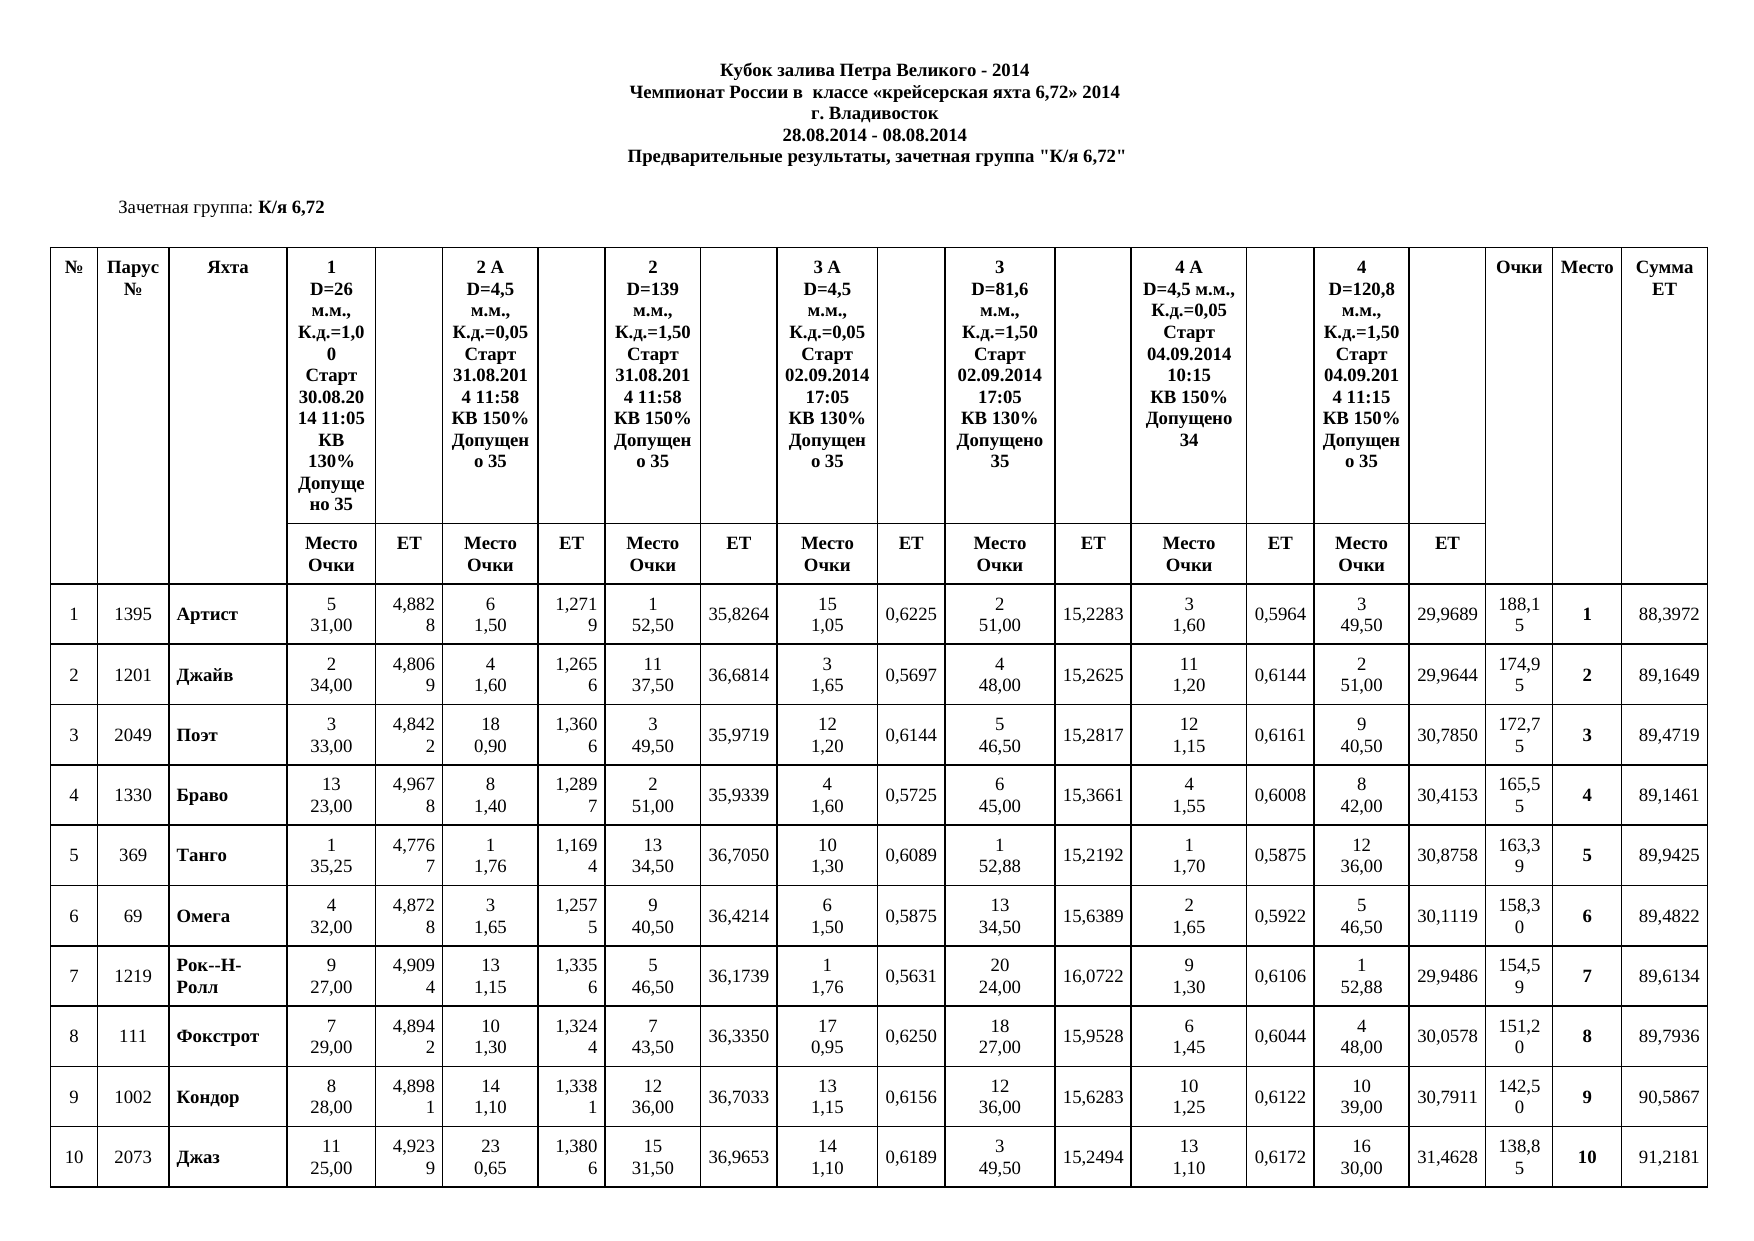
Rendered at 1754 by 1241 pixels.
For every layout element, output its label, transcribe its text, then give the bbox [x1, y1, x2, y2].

table_cell 12 1,20 [778, 705, 877, 764]
table_cell 111 [98, 1007, 168, 1066]
table_cell 2 51,00 [1315, 645, 1408, 704]
table_cell 1 35,25 [288, 826, 375, 884]
table_header 4 D=120,8 м.м., К.д.=1,50 Старт 04.09.2014 11:15 КВ 150% Допущено 35 [1315, 248, 1408, 523]
table_cell 89,4719 [1622, 705, 1707, 764]
table_cell 1,2575 [539, 886, 604, 945]
table_cell 0,6161 [1247, 705, 1313, 764]
table_cell 4,8981 [376, 1067, 442, 1126]
table_cell 0,6044 [1247, 1007, 1313, 1066]
table_cell 1 1,76 [778, 947, 877, 1005]
table_cell ET [376, 524, 442, 583]
table_cell 4 48,00 [1315, 1007, 1408, 1066]
table_cell 15,9528 [1056, 1007, 1130, 1066]
table_cell 89,6134 [1622, 947, 1707, 1005]
table_cell 29,9644 [1410, 645, 1485, 704]
table_cell 12 36,00 [946, 1067, 1054, 1126]
table_cell 15,6389 [1056, 886, 1130, 945]
table_cell 10 [1553, 1127, 1621, 1186]
table_header Яхта [170, 248, 286, 583]
table_cell 3 [1553, 705, 1621, 764]
table_cell 172,75 [1486, 705, 1552, 764]
table_cell 0,6144 [878, 705, 944, 764]
table_cell 36,3350 [701, 1007, 776, 1066]
table_cell 2 [51, 645, 97, 704]
table_cell 4,8728 [376, 886, 442, 945]
table_cell 0,5875 [878, 886, 944, 945]
table_cell 5 31,00 [288, 585, 375, 643]
table_cell 4,8422 [376, 705, 442, 764]
table_cell 35,9339 [701, 766, 776, 824]
table_cell Место Очки [1132, 524, 1246, 583]
table_cell 4 48,00 [946, 645, 1054, 704]
table_cell 4 [51, 766, 97, 824]
table_cell 91,2181 [1622, 1127, 1707, 1186]
table_cell Кондор [170, 1067, 286, 1126]
table_cell 1,3244 [539, 1007, 604, 1066]
table_cell 6 45,00 [946, 766, 1054, 824]
table_cell 0,5964 [1247, 585, 1313, 643]
table_cell 13 34,50 [606, 826, 700, 884]
table_cell ET [701, 524, 776, 583]
table_cell 9 27,00 [288, 947, 375, 1005]
table_cell 4 1,60 [778, 766, 877, 824]
table_cell 29,9689 [1410, 585, 1485, 643]
table_cell 4,9678 [376, 766, 442, 824]
table_cell 7 29,00 [288, 1007, 375, 1066]
table_cell 3 49,50 [946, 1127, 1054, 1186]
table_cell 30,1119 [1410, 886, 1485, 945]
table_header [1410, 248, 1485, 523]
table_cell 2049 [98, 705, 168, 764]
table_cell 10 1,30 [778, 826, 877, 884]
table_cell 36,6814 [701, 645, 776, 704]
table_cell 0,5725 [878, 766, 944, 824]
table_cell 89,7936 [1622, 1007, 1707, 1066]
table_cell Место Очки [288, 524, 375, 583]
table_cell Джайв [170, 645, 286, 704]
table_cell 11 25,00 [288, 1127, 375, 1186]
table_cell 15,2494 [1056, 1127, 1130, 1186]
table_cell 3 [51, 705, 97, 764]
table_cell 151,20 [1486, 1007, 1552, 1066]
table_header Очки [1486, 248, 1552, 583]
table_cell 0,6225 [878, 585, 944, 643]
text Зачетная группа: К/я 6,72 [118, 196, 1636, 218]
table_cell 1,3806 [539, 1127, 604, 1186]
table_cell Место Очки [946, 524, 1054, 583]
table_cell 15 1,05 [778, 585, 877, 643]
table_cell 36,4214 [701, 886, 776, 945]
table_cell 11 1,20 [1132, 645, 1246, 704]
table_cell 7 [51, 947, 97, 1005]
table_cell Место Очки [1315, 524, 1408, 583]
table_cell 4,8942 [376, 1007, 442, 1066]
table_cell 1 1,76 [443, 826, 537, 884]
table_header [1056, 248, 1130, 523]
table_cell 13 1,15 [778, 1067, 877, 1126]
table_cell 1,3381 [539, 1067, 604, 1126]
table_cell 4,9094 [376, 947, 442, 1005]
table_cell 8 [1553, 1007, 1621, 1066]
table_cell 0,6008 [1247, 766, 1313, 824]
table_cell 174,95 [1486, 645, 1552, 704]
table_cell 36,7033 [701, 1067, 776, 1126]
table_cell 16 30,00 [1315, 1127, 1408, 1186]
table_cell 6 1,45 [1132, 1007, 1246, 1066]
table_cell 3 33,00 [288, 705, 375, 764]
table_cell 8 42,00 [1315, 766, 1408, 824]
text Кубок залива Петра Великого - 2014 Чемпионат России в классе «крейсерская яхта 6,72» 2014 г. Владивосток 28.08.2014 - 08.08.2014 Предварительные результаты, зачетная группа "К/я 6,72" [118, 59, 1636, 167]
table_cell 16,0722 [1056, 947, 1130, 1005]
table_cell 163,39 [1486, 826, 1552, 884]
table_cell 13 1,10 [1132, 1127, 1246, 1186]
table_cell 15,2817 [1056, 705, 1130, 764]
table_cell Рок--Н-Ролл [170, 947, 286, 1005]
table_cell 14 1,10 [778, 1127, 877, 1186]
table_cell 2073 [98, 1127, 168, 1186]
table_cell 4 [1553, 766, 1621, 824]
table_cell 158,30 [1486, 886, 1552, 945]
table_cell 14 1,10 [443, 1067, 537, 1126]
table_cell 15,3661 [1056, 766, 1130, 824]
table_cell 1,2897 [539, 766, 604, 824]
table_cell 8 28,00 [288, 1067, 375, 1126]
table_cell 89,4822 [1622, 886, 1707, 945]
table_cell 6 1,50 [443, 585, 537, 643]
table_cell 1 52,50 [606, 585, 700, 643]
table_cell 29,9486 [1410, 947, 1485, 1005]
table_cell 4,8069 [376, 645, 442, 704]
table_cell ET [1056, 524, 1130, 583]
table_cell Место Очки [606, 524, 700, 583]
table_cell 15,6283 [1056, 1067, 1130, 1126]
table_cell 30,0578 [1410, 1007, 1485, 1066]
table_header 2 D=139 м.м., К.д.=1,50 Старт 31.08.2014 11:58 КВ 150% Допущено 35 [606, 248, 700, 523]
table_header 3 D=81,6 м.м., К.д.=1,50 Старт 02.09.2014 17:05 КВ 130% Допущено 35 [946, 248, 1054, 523]
table_cell 15,2625 [1056, 645, 1130, 704]
table_cell 18 0,90 [443, 705, 537, 764]
table_header 4 А D=4,5 м.м., К.д.=0,05 Старт 04.09.2014 10:15 КВ 150% Допущено 34 [1132, 248, 1246, 523]
table_cell 89,1461 [1622, 766, 1707, 824]
table_cell 0,6089 [878, 826, 944, 884]
table_cell Джаз [170, 1127, 286, 1186]
table_cell 12 36,00 [606, 1067, 700, 1126]
table_cell 1,3356 [539, 947, 604, 1005]
table_cell Место Очки [443, 524, 537, 583]
table_cell Омега [170, 886, 286, 945]
table_cell 3 1,65 [443, 886, 537, 945]
table_cell 15,2192 [1056, 826, 1130, 884]
table_cell Место Очки [778, 524, 877, 583]
table_cell 30,4153 [1410, 766, 1485, 824]
table_cell 15 31,50 [606, 1127, 700, 1186]
table_cell 2 [1553, 645, 1621, 704]
table_cell 88,3972 [1622, 585, 1707, 643]
table_cell 36,9653 [701, 1127, 776, 1186]
table_cell 12 36,00 [1315, 826, 1408, 884]
table_cell 17 0,95 [778, 1007, 877, 1066]
table_cell 20 24,00 [946, 947, 1054, 1005]
table_cell 35,9719 [701, 705, 776, 764]
table_cell 0,6106 [1247, 947, 1313, 1005]
table_header 2 А D=4,5 м.м., К.д.=0,05 Старт 31.08.2014 11:58 КВ 150% Допущено 35 [443, 248, 537, 523]
table_cell 4 32,00 [288, 886, 375, 945]
table_cell 89,9425 [1622, 826, 1707, 884]
table_cell 4 1,60 [443, 645, 537, 704]
table_cell 3 1,60 [1132, 585, 1246, 643]
table_cell 1 52,88 [1315, 947, 1408, 1005]
table_cell 6 [51, 886, 97, 945]
table_cell 1 52,88 [946, 826, 1054, 884]
table_cell 7 [1553, 947, 1621, 1005]
table_header [701, 248, 776, 523]
table_cell 0,6144 [1247, 645, 1313, 704]
table_cell 4,9239 [376, 1127, 442, 1186]
table_cell 0,6156 [878, 1067, 944, 1126]
table_header 3 А D=4,5 м.м., К.д.=0,05 Старт 02.09.2014 17:05 КВ 130% Допущено 35 [778, 248, 877, 523]
table_cell 0,6250 [878, 1007, 944, 1066]
table_cell Поэт [170, 705, 286, 764]
table_header [539, 248, 604, 523]
table_cell 369 [98, 826, 168, 884]
table_cell 0,5922 [1247, 886, 1313, 945]
table_cell Браво [170, 766, 286, 824]
table_cell 1 [51, 585, 97, 643]
table_cell 0,5875 [1247, 826, 1313, 884]
table_cell Фокстрот [170, 1007, 286, 1066]
table_cell 5 46,50 [946, 705, 1054, 764]
table_cell 6 1,50 [778, 886, 877, 945]
table_cell 11 37,50 [606, 645, 700, 704]
table_cell 1,1694 [539, 826, 604, 884]
table_cell 4,8828 [376, 585, 442, 643]
table_cell 0,6122 [1247, 1067, 1313, 1126]
table_cell 69 [98, 886, 168, 945]
table_cell 13 23,00 [288, 766, 375, 824]
table_cell 10 39,00 [1315, 1067, 1408, 1126]
table_cell 36,7050 [701, 826, 776, 884]
table_cell ET [539, 524, 604, 583]
table_cell 13 34,50 [946, 886, 1054, 945]
table_cell 1330 [98, 766, 168, 824]
table_cell 1002 [98, 1067, 168, 1126]
table_cell 4 1,55 [1132, 766, 1246, 824]
table_cell 0,6172 [1247, 1127, 1313, 1186]
table_header [376, 248, 442, 523]
table_cell 0,5631 [878, 947, 944, 1005]
table_cell 138,85 [1486, 1127, 1552, 1186]
table_cell 3 49,50 [606, 705, 700, 764]
table_cell ET [878, 524, 944, 583]
table_cell 0,6189 [878, 1127, 944, 1186]
table_cell 188,15 [1486, 585, 1552, 643]
table_cell 1,2719 [539, 585, 604, 643]
table_cell 154,59 [1486, 947, 1552, 1005]
table_cell 8 [51, 1007, 97, 1066]
table_cell 165,55 [1486, 766, 1552, 824]
table_header Парус № [98, 248, 168, 583]
table_cell 3 49,50 [1315, 585, 1408, 643]
table_cell 5 46,50 [1315, 886, 1408, 945]
table_cell 2 51,00 [946, 585, 1054, 643]
table_cell 23 0,65 [443, 1127, 537, 1186]
table_cell 10 1,30 [443, 1007, 537, 1066]
table_cell 9 40,50 [1315, 705, 1408, 764]
table_cell 30,7911 [1410, 1067, 1485, 1126]
table_cell 90,5867 [1622, 1067, 1707, 1126]
table_cell 36,1739 [701, 947, 776, 1005]
table_cell 0,5697 [878, 645, 944, 704]
table_cell 3 1,65 [778, 645, 877, 704]
table_cell 8 1,40 [443, 766, 537, 824]
table_header 1 D=26 м.м., К.д.=1,00 Старт 30.08.2014 11:05 КВ 130% Допущено 35 [288, 248, 375, 523]
table_cell 1201 [98, 645, 168, 704]
table_cell ET [1247, 524, 1313, 583]
table_cell 5 [1553, 826, 1621, 884]
table_cell 1 [1553, 585, 1621, 643]
table_cell 35,8264 [701, 585, 776, 643]
table_cell 6 [1553, 886, 1621, 945]
table_cell 9 1,30 [1132, 947, 1246, 1005]
table_header [878, 248, 944, 523]
table_header № [51, 248, 97, 583]
table_header Сумма ET [1622, 248, 1707, 583]
table_cell 1395 [98, 585, 168, 643]
table_cell 9 [51, 1067, 97, 1126]
table_header Место [1553, 248, 1621, 583]
table_cell 30,7850 [1410, 705, 1485, 764]
table_cell 12 1,15 [1132, 705, 1246, 764]
table_cell 142,50 [1486, 1067, 1552, 1126]
table_cell 13 1,15 [443, 947, 537, 1005]
table_cell 10 1,25 [1132, 1067, 1246, 1126]
table_cell 2 51,00 [606, 766, 700, 824]
table_cell 7 43,50 [606, 1007, 700, 1066]
table_cell Танго [170, 826, 286, 884]
table_cell Артист [170, 585, 286, 643]
table_cell 1,2656 [539, 645, 604, 704]
table_cell 15,2283 [1056, 585, 1130, 643]
table_cell 18 27,00 [946, 1007, 1054, 1066]
table_cell 2 34,00 [288, 645, 375, 704]
table_cell 5 46,50 [606, 947, 700, 1005]
table_cell ET [1410, 524, 1485, 583]
table_cell 1 1,70 [1132, 826, 1246, 884]
table_cell 9 40,50 [606, 886, 700, 945]
table_header [1247, 248, 1313, 523]
table_cell 1219 [98, 947, 168, 1005]
table_cell 1,3606 [539, 705, 604, 764]
table_cell 89,1649 [1622, 645, 1707, 704]
table_cell 31,4628 [1410, 1127, 1485, 1186]
table_cell 30,8758 [1410, 826, 1485, 884]
table_cell 2 1,65 [1132, 886, 1246, 945]
table_cell 5 [51, 826, 97, 884]
table_cell 9 [1553, 1067, 1621, 1126]
table_cell 10 [51, 1127, 97, 1186]
table_cell 4,7767 [376, 826, 442, 884]
